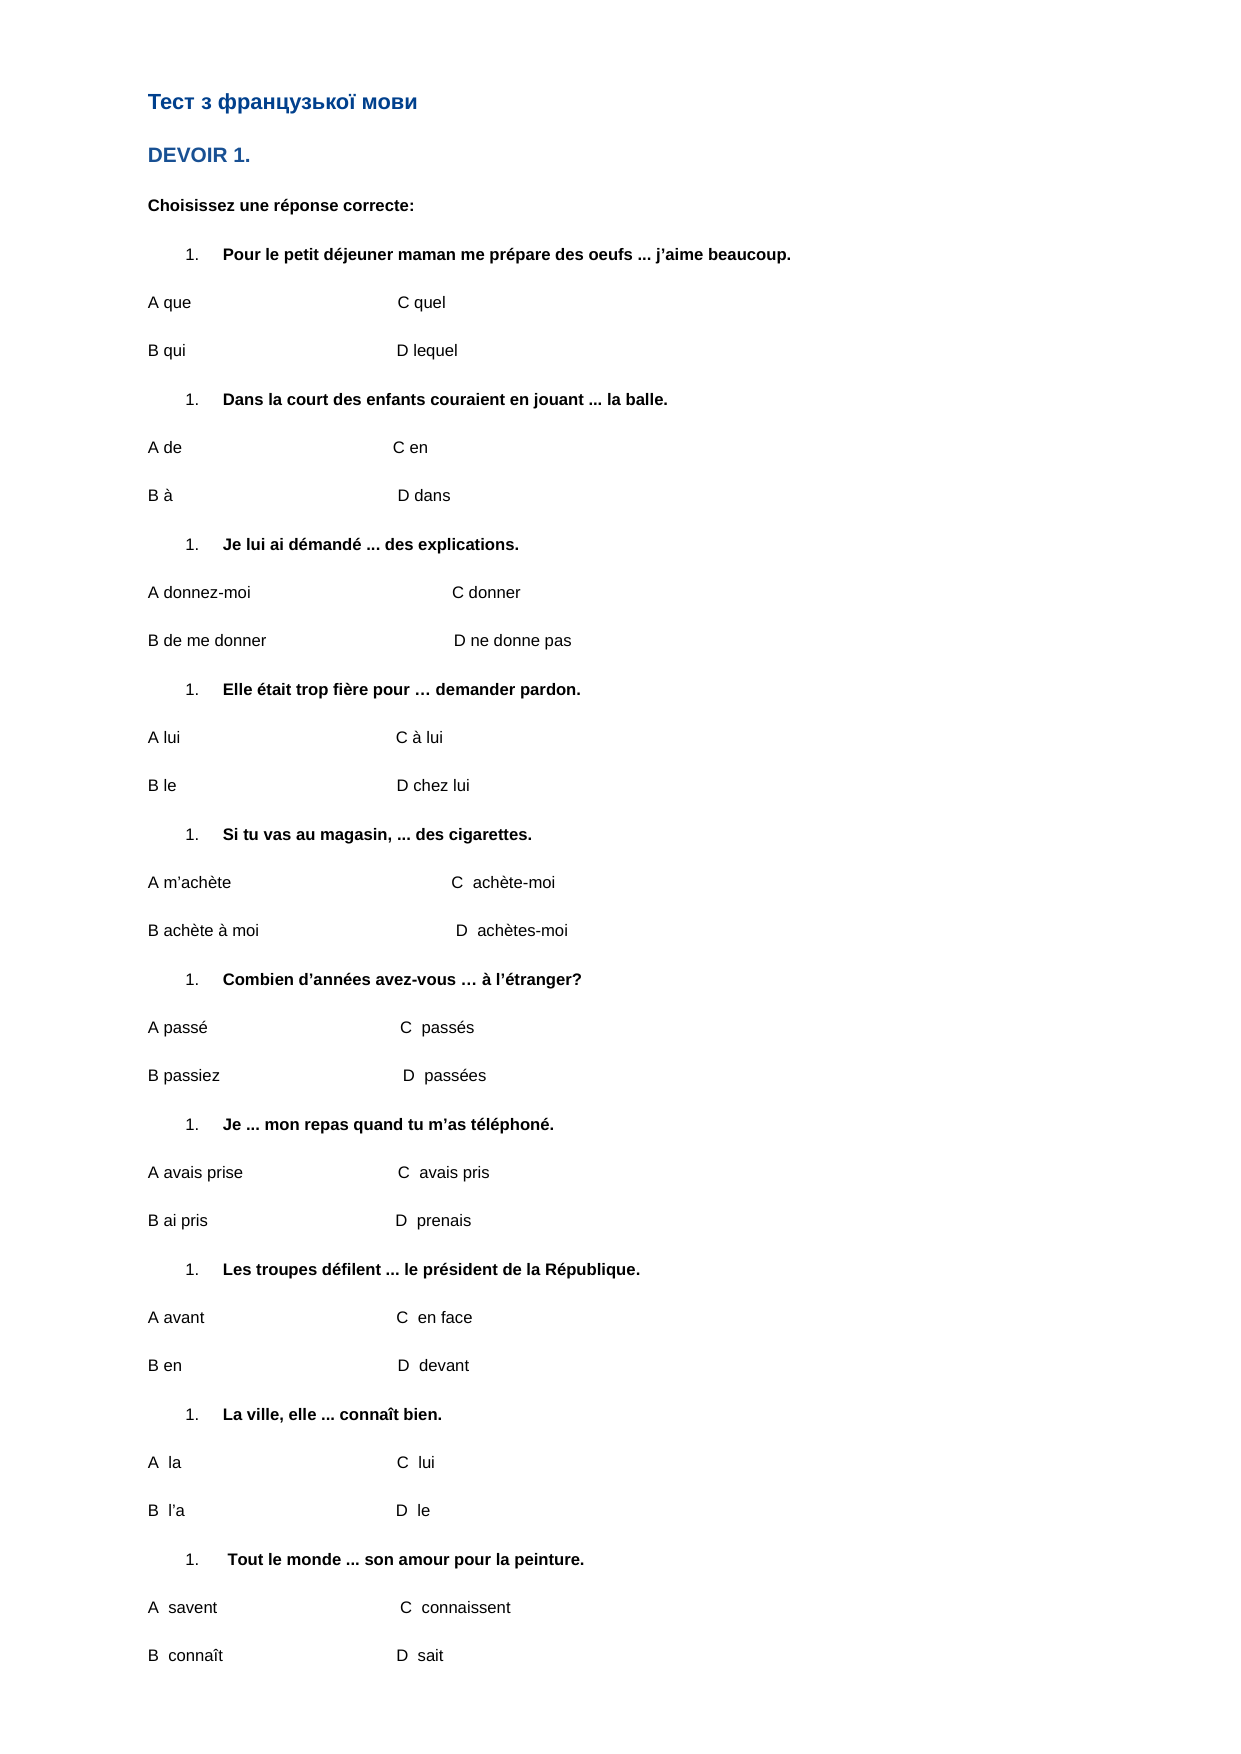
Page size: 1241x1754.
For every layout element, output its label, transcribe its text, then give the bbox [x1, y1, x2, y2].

text B connaît D sait [148, 1646, 1152, 1665]
list Si tu vas au magasin, ... des cigarettes. [185, 824, 1152, 843]
text A que C quel [148, 293, 1152, 312]
text Choisissez une réponse correcte: [148, 196, 1152, 215]
text B le D chez lui [148, 776, 1152, 795]
list Combien d’années avez-vous … à l’étranger? [185, 969, 1152, 988]
text A la C lui [148, 1453, 1152, 1472]
text Тест з французької мови [148, 88, 1152, 114]
text B en D devant [148, 1356, 1152, 1375]
text B l’a D le [148, 1501, 1152, 1520]
text A de C en [148, 438, 1152, 457]
list Les troupes défilent ... le président de la République. [185, 1259, 1152, 1278]
list Dans la court des enfants couraient en jouant ... la balle. [185, 389, 1152, 408]
list Elle était trop fière pour … demander pardon. [185, 679, 1152, 698]
text B qui D lequel [148, 341, 1152, 360]
list Pour le petit déjeuner maman me prépare des oeufs ... j’aime beaucoup. [185, 244, 1152, 263]
text B à D dans [148, 486, 1152, 505]
text B achète à moi D achètes-moi [148, 921, 1152, 940]
text B de me donner D ne donne pas [148, 631, 1152, 650]
text B passiez D passées [148, 1066, 1152, 1085]
text A avais prise C avais pris [148, 1163, 1152, 1182]
list Tout le monde ... son amour pour la peinture. [185, 1549, 1152, 1568]
text A savent C connaissent [148, 1598, 1152, 1617]
text B ai pris D prenais [148, 1211, 1152, 1230]
text A m’achète C achète-moi [148, 873, 1152, 892]
list La ville, elle ... connaît bien. [185, 1404, 1152, 1423]
text A avant C en face [148, 1308, 1152, 1327]
text DEVOIR 1. [148, 143, 1152, 167]
list Je ... mon repas quand tu m’as téléphoné. [185, 1114, 1152, 1133]
text A lui C à lui [148, 728, 1152, 747]
text A passé C passés [148, 1018, 1152, 1037]
list Je lui ai démandé ... des explications. [185, 534, 1152, 553]
text A donnez-moi C donner [148, 583, 1152, 602]
